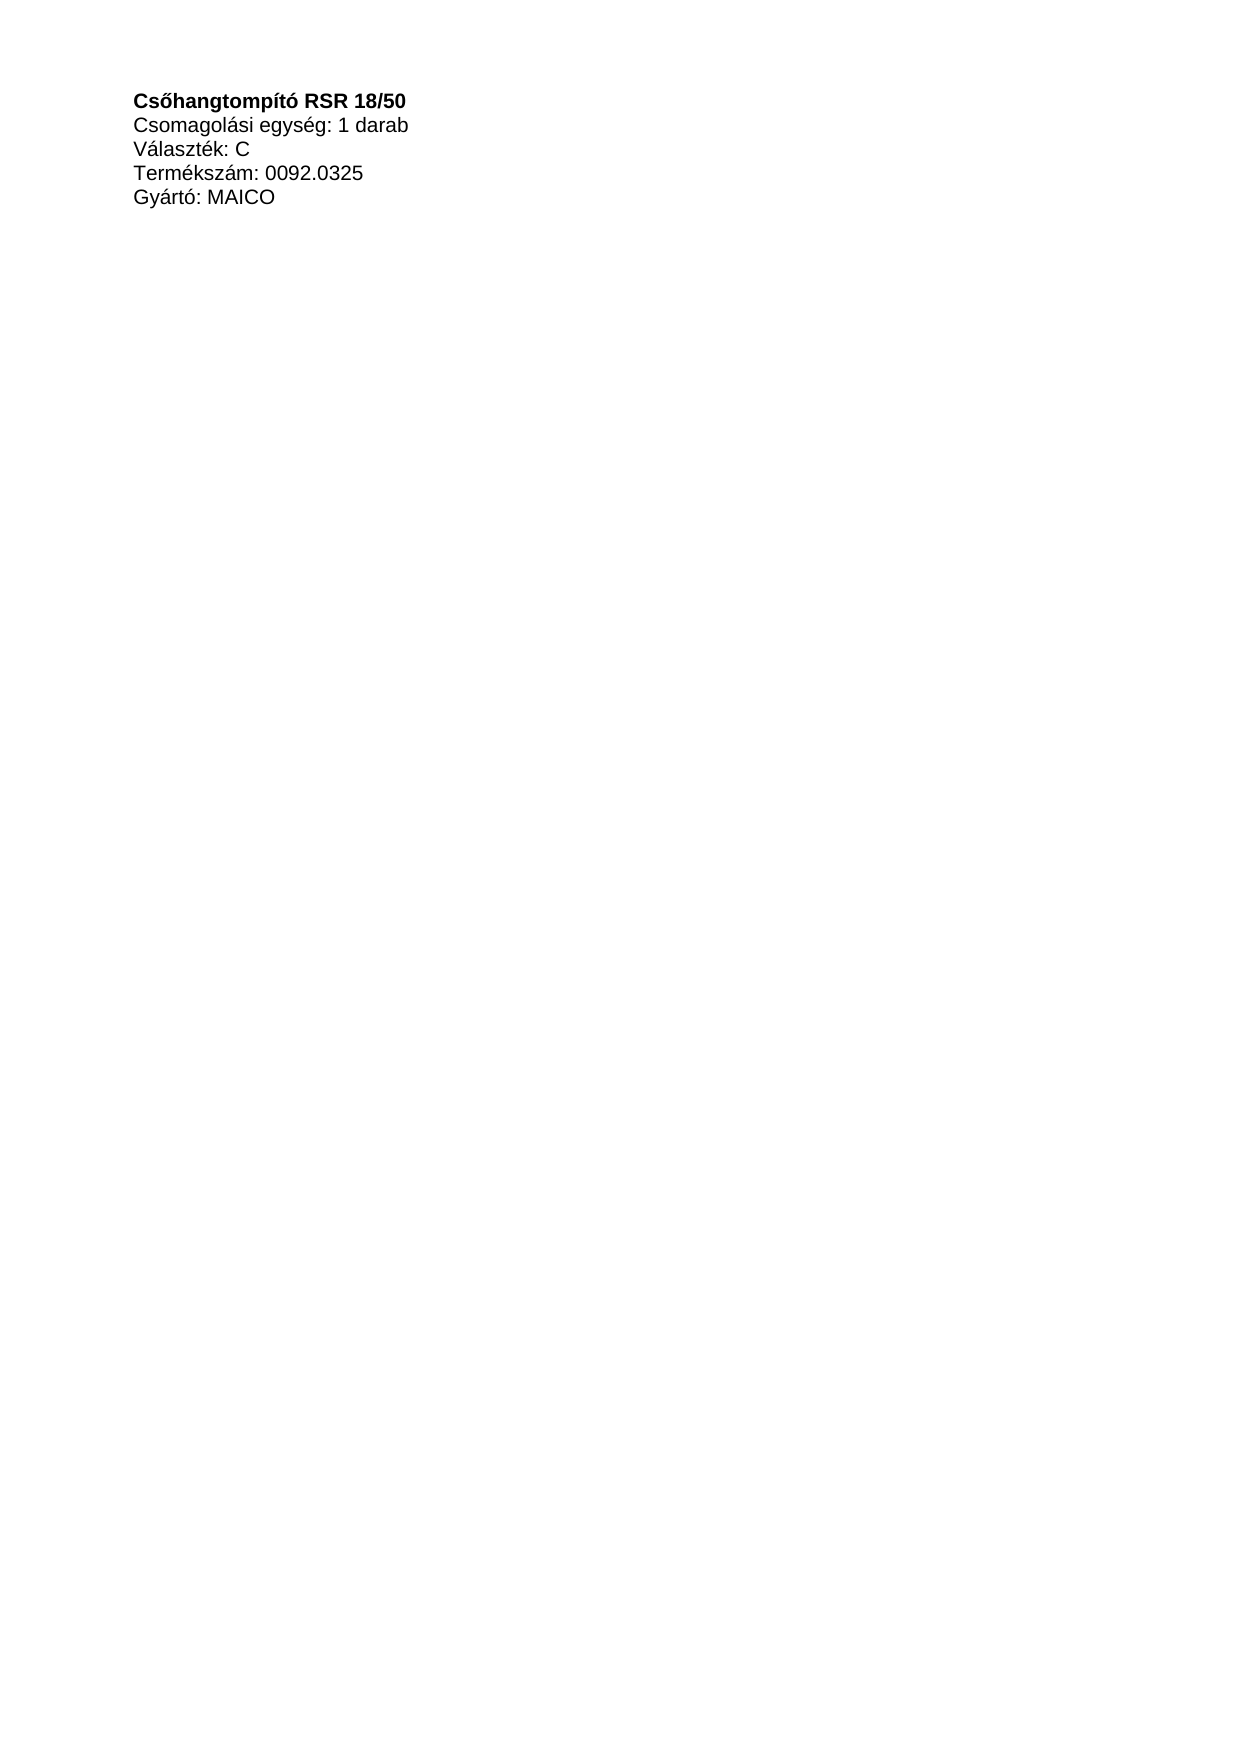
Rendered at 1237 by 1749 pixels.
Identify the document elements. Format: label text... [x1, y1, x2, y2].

text Csőhangtompító RSR 18/50Csomagolási egység: 1 darabVálaszték: C Termékszám: 0092.0325Gyártó: MAICO [133, 89, 1148, 208]
